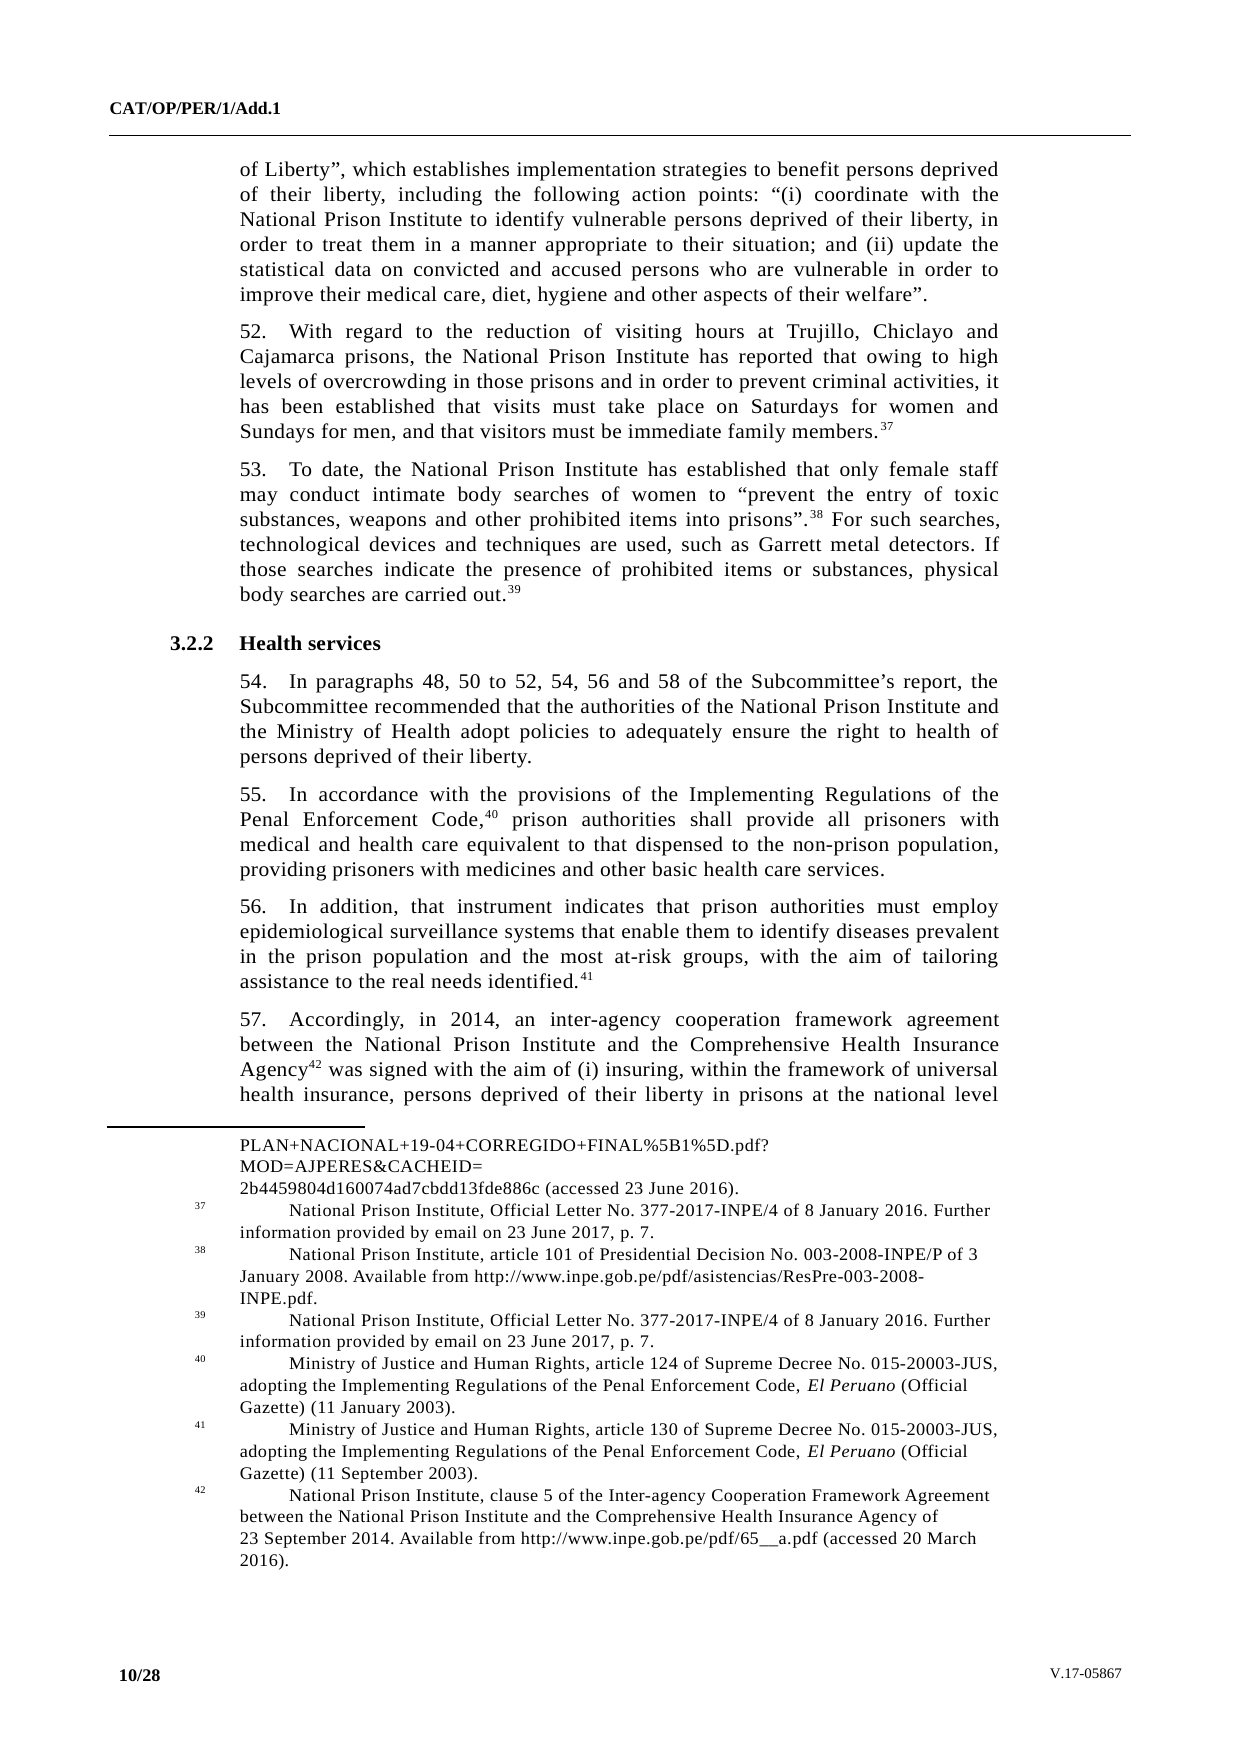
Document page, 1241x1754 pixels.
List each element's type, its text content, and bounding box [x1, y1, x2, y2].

list It should be noted that the National Plan on Access to Justice for Persons in Vulnerable Situations 2016-2021 of the judiciary includes “Theme 9: Deprivation of Liberty”, which establishes implementation strategies to benefit persons deprived of their liberty, including the following action points: “(i) coordinate with the National Prison Institute to identify vulnerable persons deprived of their liberty, in order to treat them in a manner appropriate to their situation; and (ii) update the statistical data on convicted and accused persons who are vulnerable in order to improve their medical care, diet, hygiene and other aspects of their welfare”. [239, 156, 1001, 306]
list In addition, that instrument indicates that prison authorities must employ epidemiological surveillance systems that enable them to identify diseases prevalent in the prison population and the most at-risk groups, with the aim of tailoring assistance to the real needs identified. [239, 893, 1001, 993]
list In accordance with the provisions of the Implementing Regulations of the Penal Enforcement Code, prison authorities shall provide all prisoners with medical and health care equivalent to that dispensed to the non-prison population, providing prisoners with medicines and other basic health care services. [239, 781, 1001, 881]
list In paragraphs 48, 50 to 52, 54, 56 and 58 of the Subcommittee’s report, the Subcommittee recommended that the authorities of the National Prison Institute and the Ministry of Health adopt policies to adequately ensure the right to health of persons deprived of their liberty. [239, 668, 1001, 768]
list To date, the National Prison Institute has established that only female staff may conduct intimate body searches of women to “prevent the entry of toxic substances, weapons and other prohibited items into prisons”. For such searches, technological devices and techniques are used, such as Garrett metal detectors. If those searches indicate the presence of prohibited items or substances, physical body searches are carried out. [239, 456, 1001, 606]
list Accordingly, in 2014, an inter-agency cooperation framework agreement between the National Prison Institute and the Comprehensive Health Insurance Agency was signed with the aim of (i) insuring, within the framework of universal health insurance, persons deprived of their liberty in prisons at the national level under the responsibility of the National Prison Institute, as part of the Subsidized Financing Plan of the Comprehensive Health Insurance Agency, and thus providing health benefits coverage through health facilities; and (ii) establishing the financing of the health services provided by established health facilities to those persons insured by the Comprehensive Health Insurance Agency. [239, 1006, 1001, 1106]
list With regard to the reduction of visiting hours at Trujillo, Chiclayo and Cajamarca prisons, the National Prison Institute has reported that owing to high levels of overcrowding in those prisons and in order to prevent criminal activities, it has been established that visits must take place on Saturdays for women and Sundays for men, and that visitors must be immediate family members. [239, 318, 1001, 443]
text 3.2.2 Health services [107, 631, 1001, 656]
